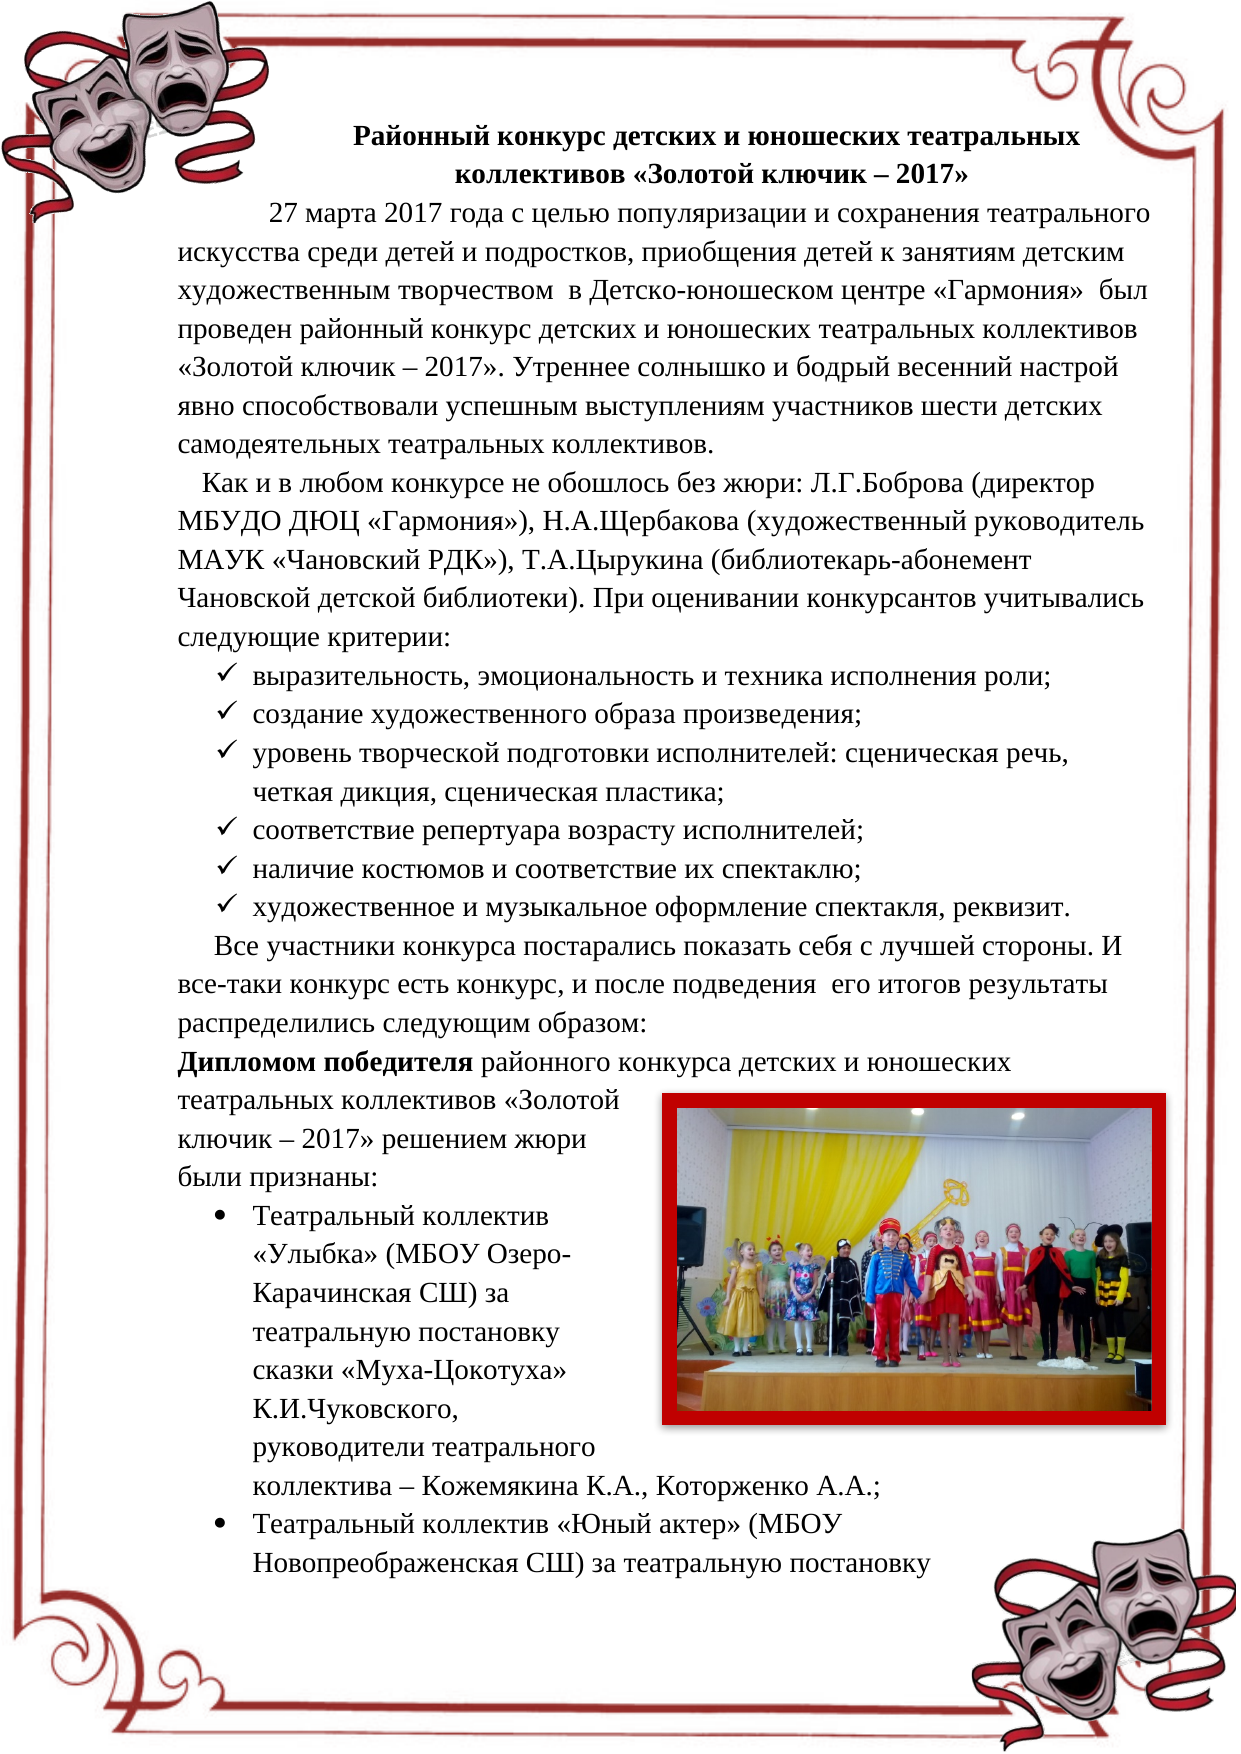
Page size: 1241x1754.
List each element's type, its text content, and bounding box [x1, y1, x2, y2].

list создание художественного образа произведения; [215, 696, 1152, 730]
text Как и в любом конкурсе не обошлось без жюри: Л.Г.Боброва (директор МБУДО ДЮЦ «Гармония»), Н.А.Щербакова (художественный руководитель МАУК «Чановский РДК»), Т.А.Цырукина (библиотекарь-абонемент Чановской детской библиотеки). При оценивании конкурсантов учитывались следующие критерии: [177, 465, 1152, 653]
list Театральный коллектив «Улыбка» (МБОУ Озеро-Карачинская СШ) за театральную постановку сказки «Муха-Цокотуха» К.И.Чуковского, руководители театрального коллектива – Кожемякина К.А., Которженко А.А.; [215, 1198, 1152, 1501]
text 27 марта 2017 года с целью популяризации и сохранения театрального искусства среди детей и подростков, приобщения детей к занятиям детским художественным творчеством в Детско-юношеском центре «Гармония» был проведен районный конкурс детских и юношеских театральных коллективов «Золотой ключик – 2017». Утреннее солнышко и бодрый весенний настрой явно способствовали успешным выступлениям участников шести детских самодеятельных театральных коллективов. [177, 195, 1152, 460]
list художественное и музыкальное оформление спектакля, реквизит. [215, 889, 1152, 923]
list уровень творческой подготовки исполнителей: сценическая речь, четкая дикция, сценическая пластика; [215, 735, 1152, 807]
picture [0, 0, 271, 226]
list соответствие репертуара возрасту исполнителей; [215, 812, 1152, 846]
list выразительность, эмоциональность и техника исполнения роли; [215, 658, 1152, 691]
text Все участники конкурса постарались показать себя с лучшей стороны. И все-таки конкурс есть конкурс, и после подведения его итогов результаты распределились следующим образом: [177, 928, 1152, 1039]
picture [677, 1193, 1152, 1198]
text Районный конкурс детских и юношеских театральных коллективов «Золотой ключик – 2017» [271, 118, 1152, 190]
text Дипломом победителя районного конкурса детских и юношеских театральных коллективов «Золотой ключик – 2017» решением жюри были признаны: [177, 1044, 1152, 1193]
picture [970, 1528, 1236, 1750]
list наличие костюмов и соответствие их спектаклю; [215, 851, 1152, 884]
